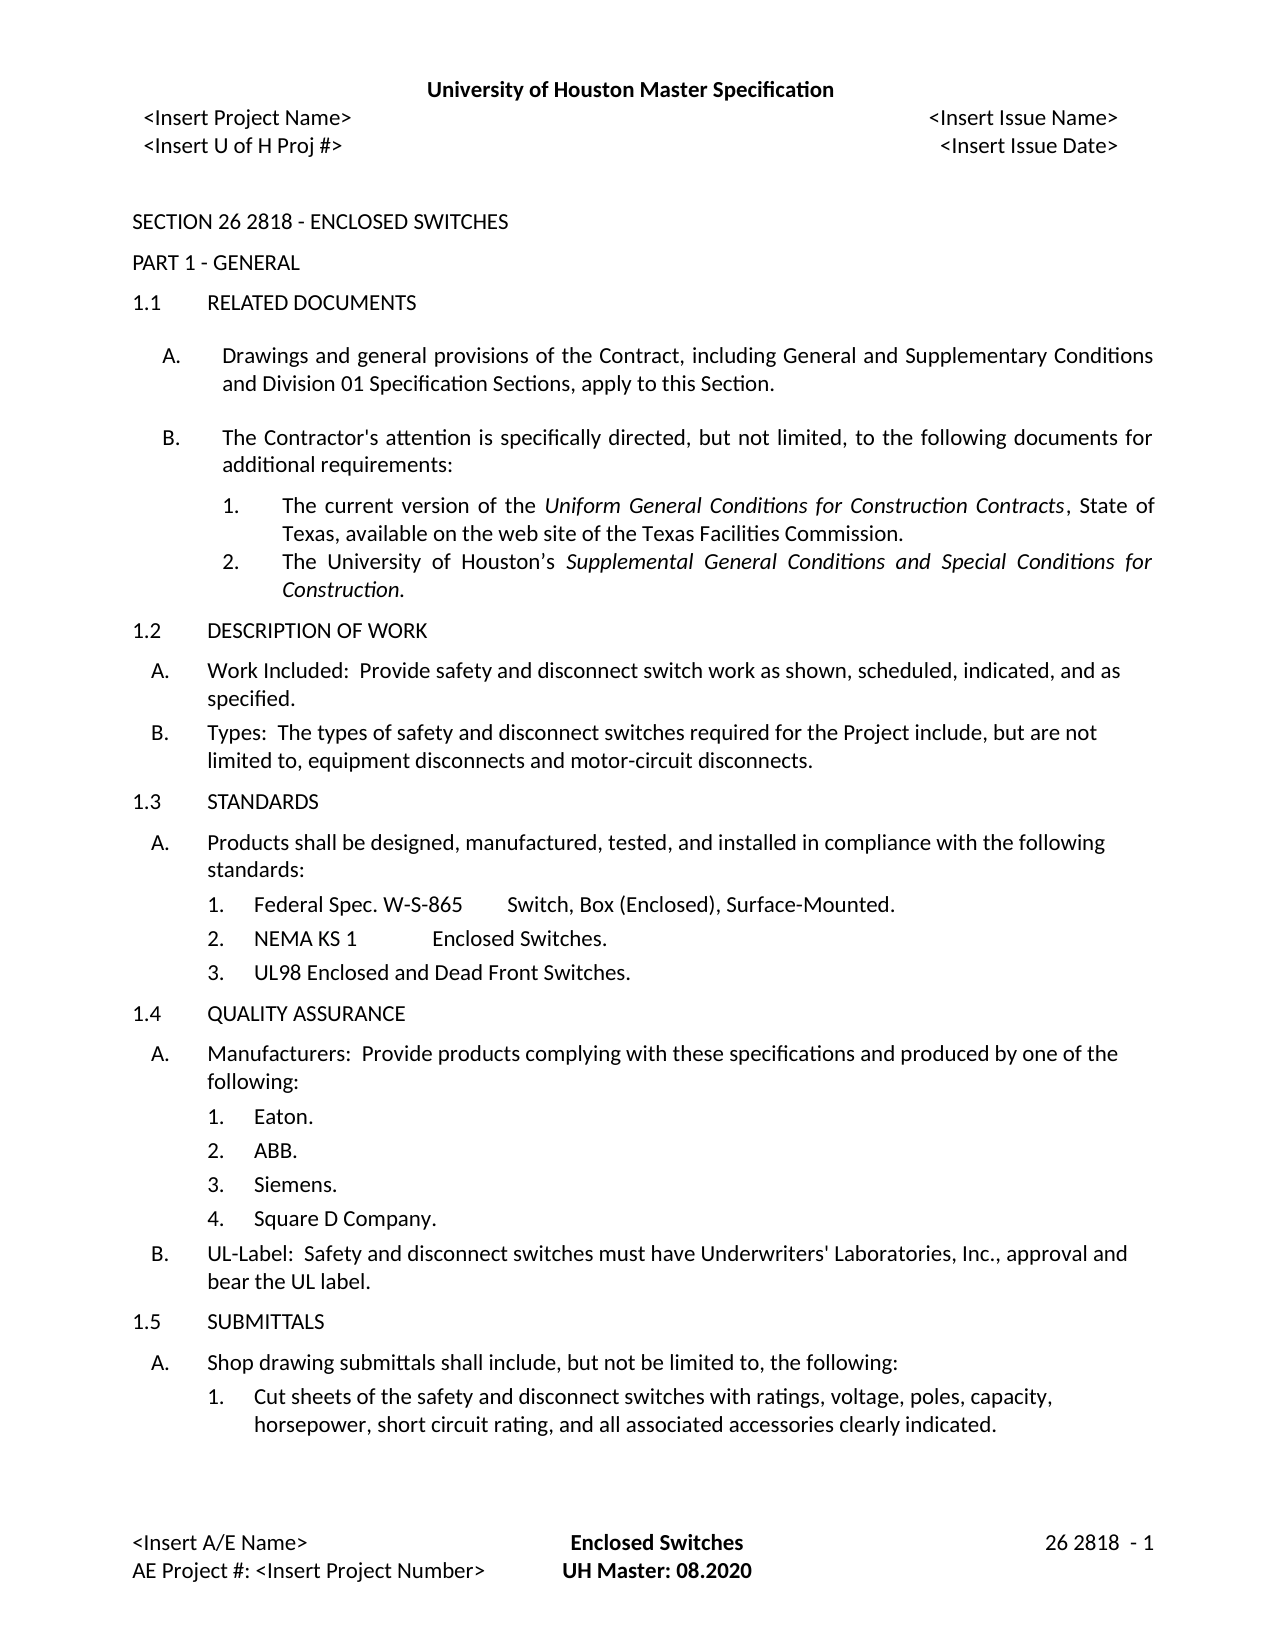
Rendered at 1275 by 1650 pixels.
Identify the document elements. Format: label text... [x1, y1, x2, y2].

list PART 1 - GENERAL [132, 248, 1155, 276]
subtitle Federal Spec. W-S-865 Switch, Box (Enclosed), Surface-Mounted. [207, 890, 1155, 918]
subtitle QUALITY ASSURANCE [132, 999, 1155, 1027]
subtitle Siemens. [207, 1170, 1155, 1198]
subtitle Types: The types of safety and disconnect switches required for the Project include, but are not limited to, equipment disconnects and motor-circuit disconnects. [151, 718, 1155, 774]
subtitle Products shall be designed, manufactured, tested, and installed in compliance with the following standards: [151, 828, 1155, 884]
subtitle SUBMITTALS [132, 1307, 1155, 1335]
subtitle RELATED DOCUMENTS [132, 288, 1155, 317]
subtitle STANDARDS [132, 787, 1155, 815]
text The current version of the Uniform General Conditions for Construction Contracts, State of Texas, available on the web site of the Texas Facilities Commission. [222, 491, 1155, 547]
subtitle Manufacturers: Provide products complying with these specifications and produced by one of the following: [151, 1039, 1155, 1096]
subtitle NEMA KS 1 Enclosed Switches. [207, 924, 1155, 952]
subtitle Square D Company. [207, 1204, 1155, 1233]
subtitle ABB. [207, 1136, 1155, 1164]
subtitle DESCRIPTION OF WORK [132, 616, 1155, 644]
subtitle Eaton. [207, 1102, 1155, 1130]
subtitle UL98 Enclosed and Dead Front Switches. [207, 958, 1155, 986]
text The Contractor's attention is specifically directed, but not limited, to the following documents for additional requirements: [162, 423, 1155, 479]
list SECTION 26 2818 - ENCLOSED SWITCHES [132, 207, 1155, 236]
subtitle UL-Label: Safety and disconnect switches must have Underwriters' Laboratories, Inc., approval and bear the UL label. [151, 1239, 1155, 1295]
subtitle Work Included: Provide safety and disconnect switch work as shown, scheduled, indicated, and as specified. [151, 656, 1155, 712]
subtitle Shop drawing submittals shall include, but not be limited to, the following: [151, 1348, 1155, 1376]
text Drawings and general provisions of the Contract, including General and Supplementary Conditions and Division 01 Specification Sections, apply to this Section. [162, 342, 1155, 398]
text The University of Houston’s Supplemental General Conditions and Special Conditions for Construction. [222, 547, 1155, 603]
subtitle Cut sheets of the safety and disconnect switches with ratings, voltage, poles, capacity, horsepower, short circuit rating, and all associated accessories clearly indicated. [207, 1382, 1155, 1438]
